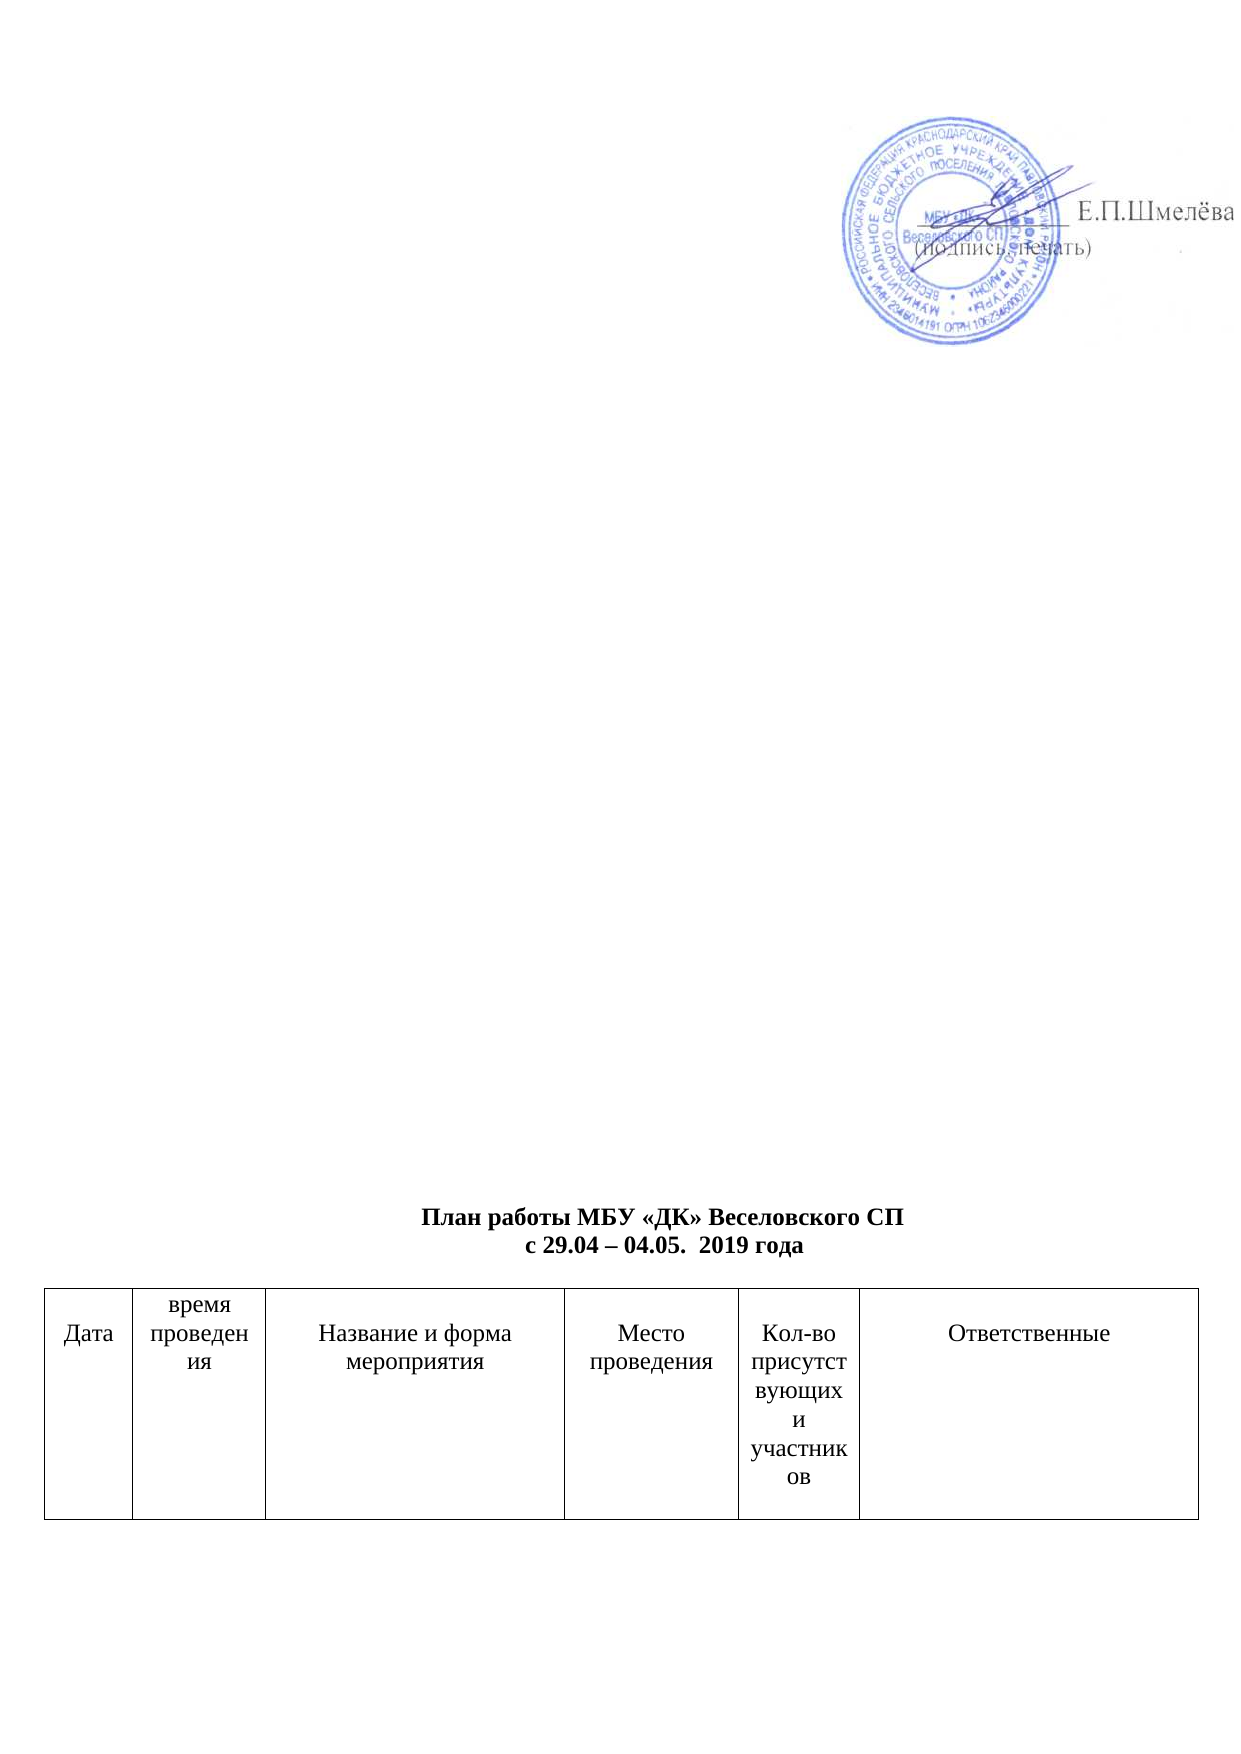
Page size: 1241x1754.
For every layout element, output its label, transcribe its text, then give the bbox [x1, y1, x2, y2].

table_header Название и форма мероприятия [266, 1289, 564, 1519]
text с 29.04 – 04.05. 2019 года [177, 1230, 1152, 1259]
table_header время проведения [133, 1289, 265, 1519]
table_header Место проведения [565, 1289, 738, 1519]
picture [841, 116, 1234, 347]
table_header Дата [45, 1289, 132, 1519]
table_header Кол-во присутствующих и участников [739, 1289, 859, 1519]
table_header Ответственные [860, 1289, 1198, 1519]
text План работы МБУ «ДК» Веселовского СП [177, 1202, 1152, 1230]
